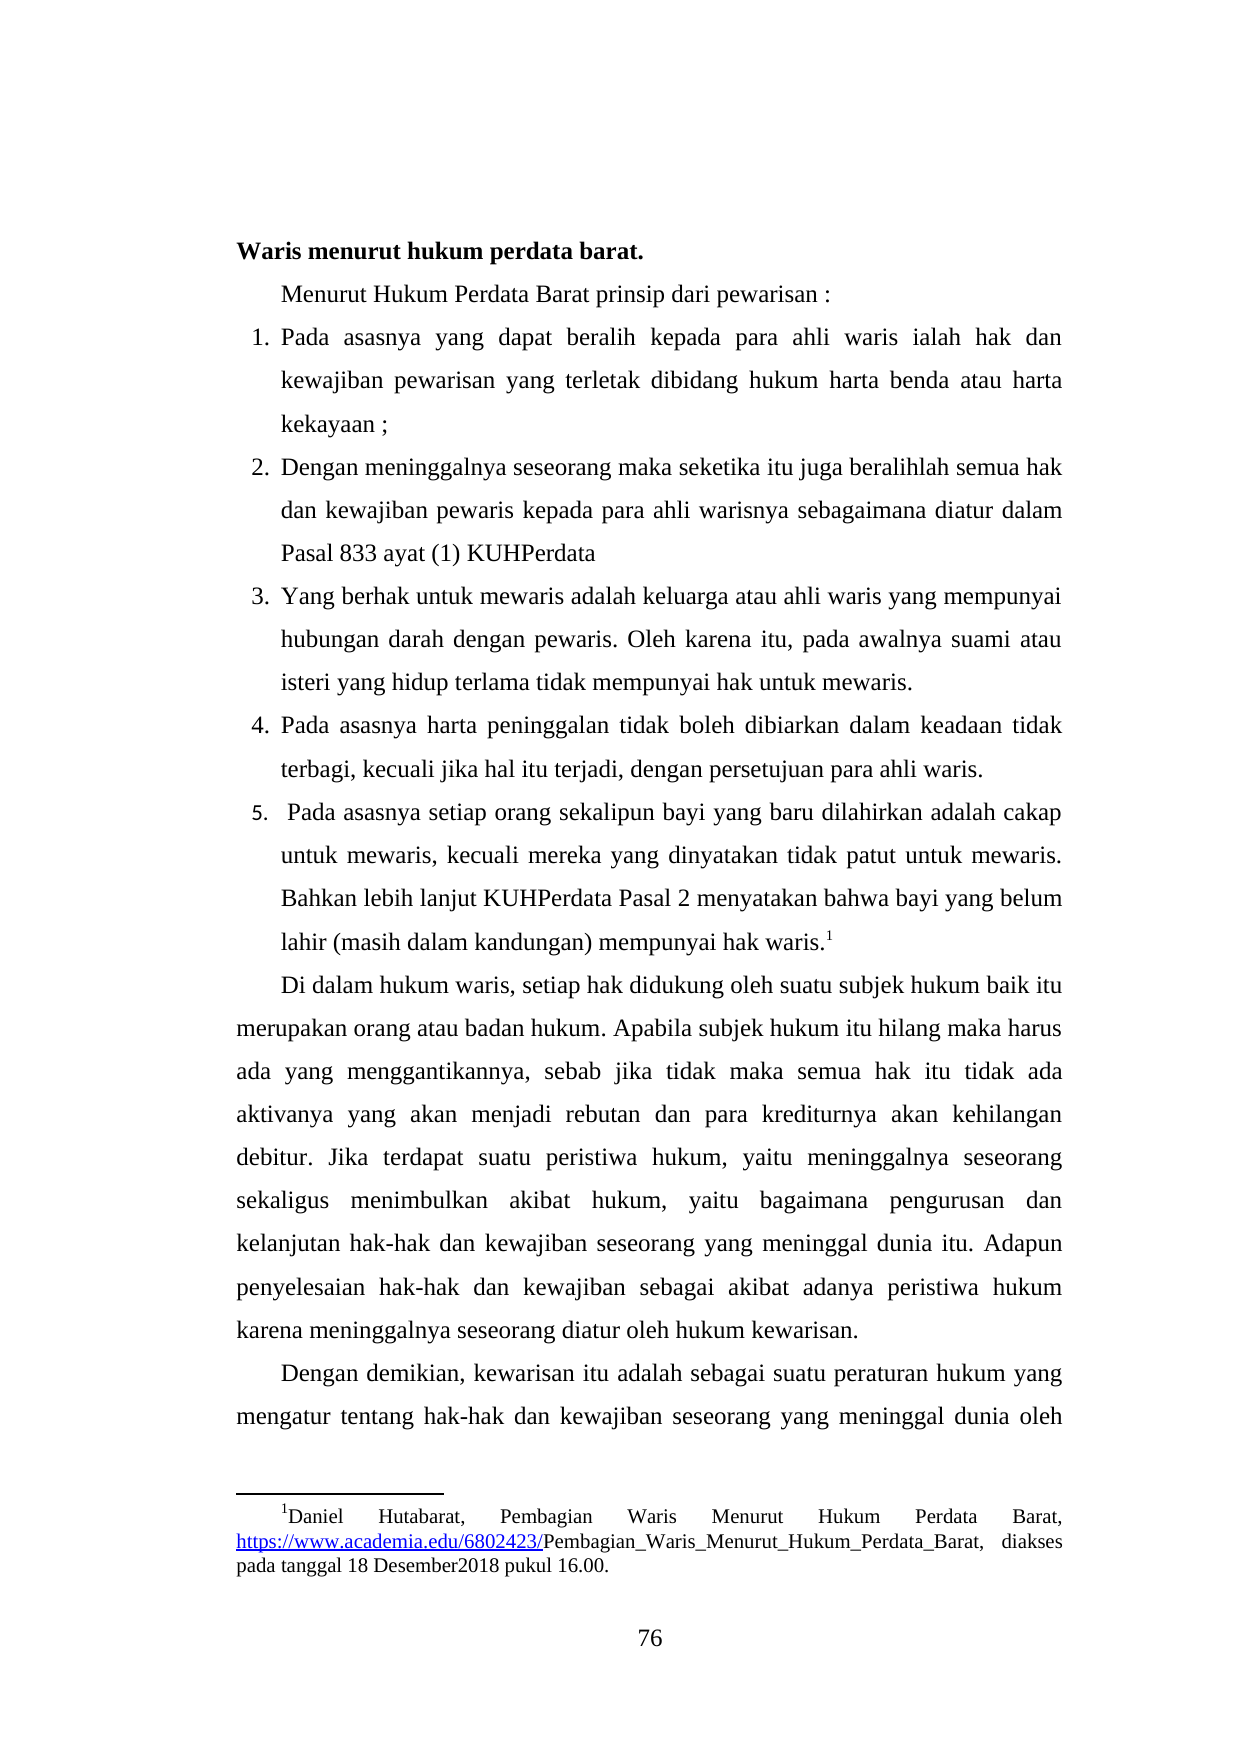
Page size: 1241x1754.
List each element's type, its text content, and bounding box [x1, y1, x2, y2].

list Pada asasnya harta peninggalan tidak boleh dibiarkan dalam keadaan tidak terbagi, kecuali jika hal itu terjadi, dengan persetujuan para ahli waris. [251, 711, 1063, 782]
list Pada asasnya yang dapat beralih kepada para ahli waris ialah hak dan kewajiban pewarisan yang terletak dibidang hukum harta benda atau harta kekayaan ; [251, 322, 1063, 437]
list Yang berhak untuk mewaris adalah keluarga atau ahli waris yang mempunyai hubungan darah dengan pewaris. Oleh karena itu, pada awalnya suami atau isteri yang hidup terlama tidak mempunyai hak untuk mewaris. [251, 581, 1063, 696]
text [236, 1358, 1063, 1430]
list Dengan meninggalnya seseorang maka seketika itu juga beralihlah semua hak dan kewajiban pewaris kepada para ahli warisnya sebagaimana diatur dalam Pasal 833 ayat (1) KUHPerdata [251, 452, 1063, 567]
list Pada asasnya setiap orang sekalipun bayi yang baru dilahirkan adalah cakap untuk mewaris, kecuali mereka yang dinyatakan tidak patut untuk mewaris. Bahkan lebih lanjut KUHPerdata Pasal 2 menyatakan bahwa bayi yang belum lahir (masih dalam kandungan) mempunyai hak waris. [251, 797, 1063, 955]
text Waris menurut hukum perdata barat. [236, 236, 1063, 265]
text Di dalam hukum waris, setiap hak didukung oleh suatu subjek hukum baik itu merupakan orang atau badan hukum. Apabila subjek hukum itu hilang maka harus ada yang menggantikannya, sebab jika tidak maka semua hak itu tidak ada aktivanya yang akan menjadi rebutan dan para krediturnya akan kehilangan debitur. Jika terdapat suatu peristiwa hukum, yaitu meninggalnya seseorang sekaligus menimbulkan akibat hukum, yaitu bagaimana pengurusan dan kelanjutan hak-hak dan kewajiban seseorang yang meninggal dunia itu. Adapun penyelesaian hak-hak dan kewajiban sebagai akibat adanya peristiwa hukum karena meninggalnya seseorang diatur oleh hukum kewarisan. [236, 970, 1063, 1343]
text Menurut Hukum Perdata Barat prinsip dari pewarisan : [236, 279, 1063, 308]
